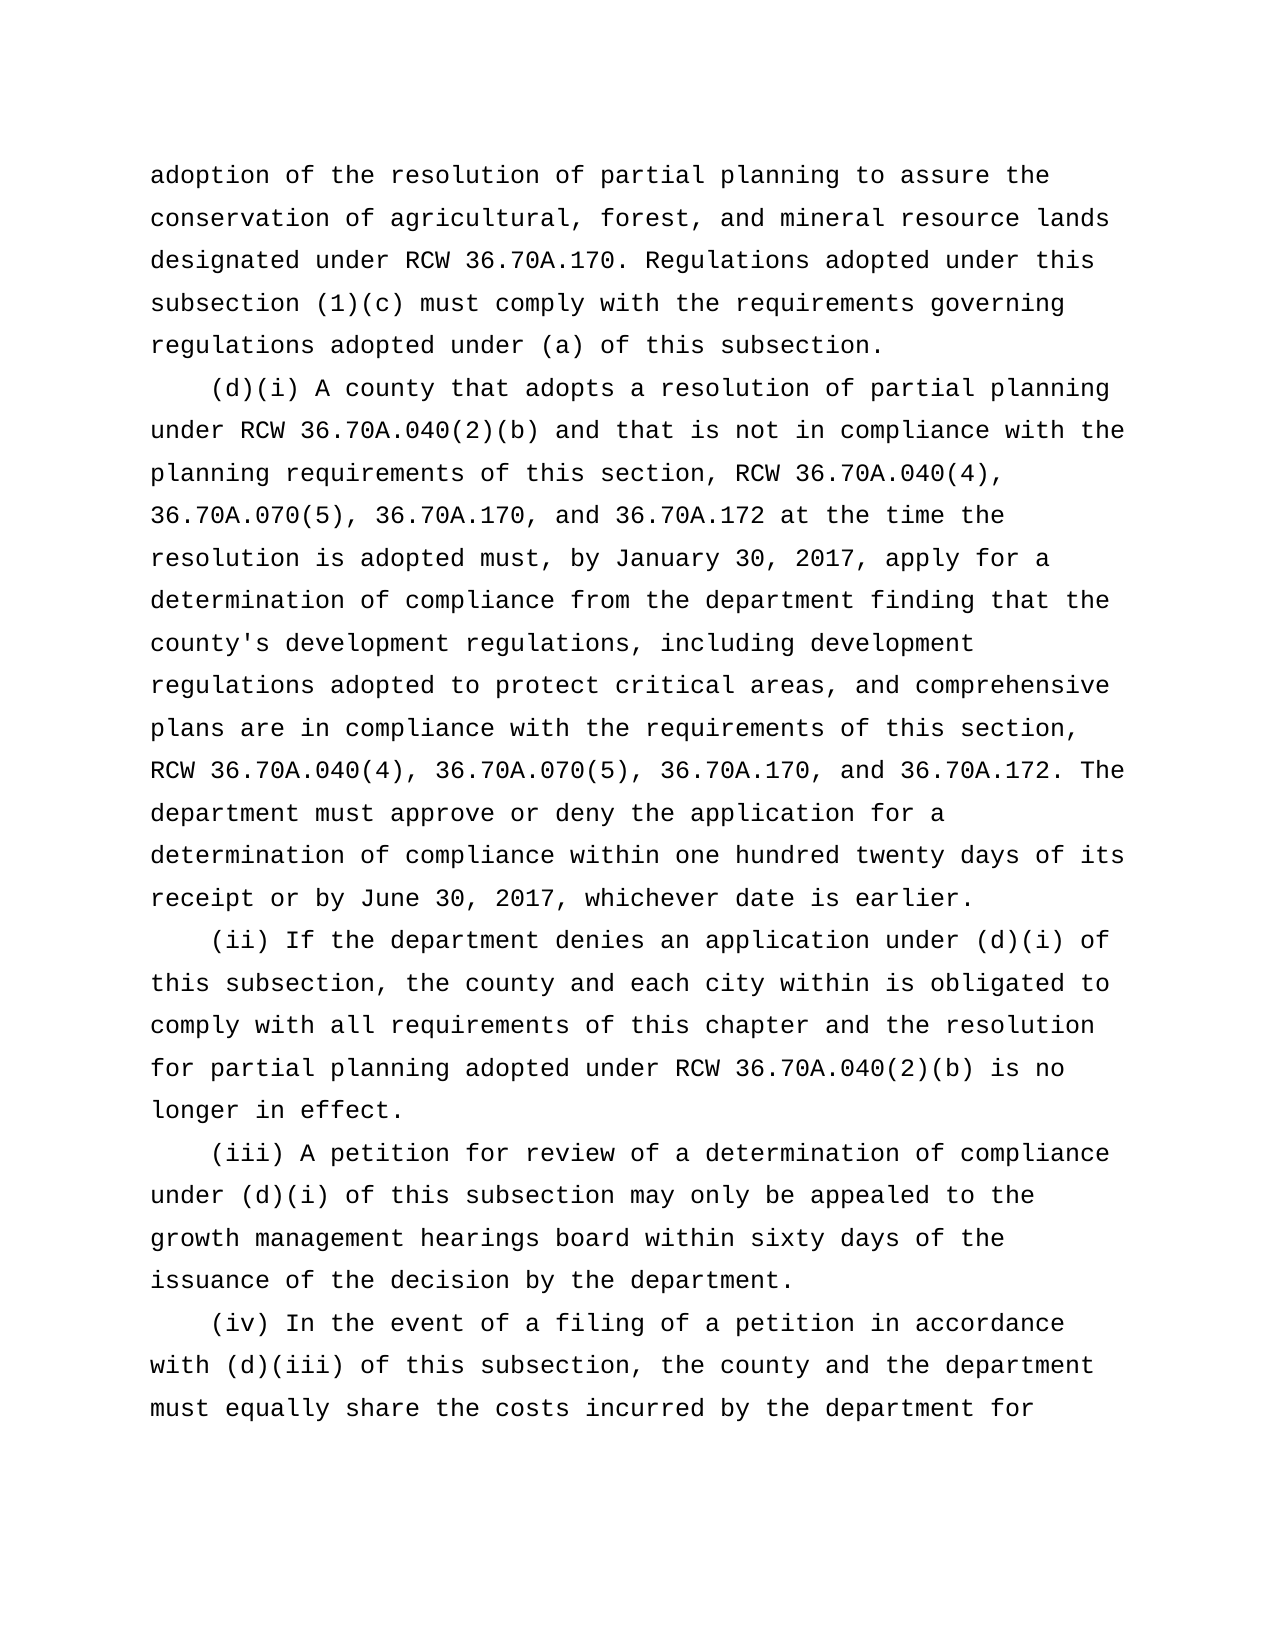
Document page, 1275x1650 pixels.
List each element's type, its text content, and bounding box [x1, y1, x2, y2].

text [150, 1297, 1125, 1425]
text (ii) If the department denies an application under (d)(i) of this subsection, the county and each city within is obligated to comply with all requirements of this chapter and the resolution for partial planning adopted under RCW 36.70A.040(2)(b) is no longer in effect. [150, 915, 1125, 1127]
text (d)(i) A county that adopts a resolution of partial planning under RCW 36.70A.040(2)(b) and that is not in compliance with the planning requirements of this section, RCW 36.70A.040(4), 36.70A.070(5), 36.70A.170, and 36.70A.172 at the time the resolution is adopted must, by January 30, 2017, apply for a determination of compliance from the department finding that the county's development regulations, including development regulations adopted to protect critical areas, and comprehensive plans are in compliance with the requirements of this section, RCW 36.70A.040(4), 36.70A.070(5), 36.70A.170, and 36.70A.172. The department must approve or deny the application for a determination of compliance within one hundred twenty days of its receipt or by June 30, 2017, whichever date is earlier. [150, 362, 1125, 915]
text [150, 150, 1125, 362]
text (iii) A petition for review of a determination of compliance under (d)(i) of this subsection may only be appealed to the growth management hearings board within sixty days of the issuance of the decision by the department. [150, 1127, 1125, 1297]
